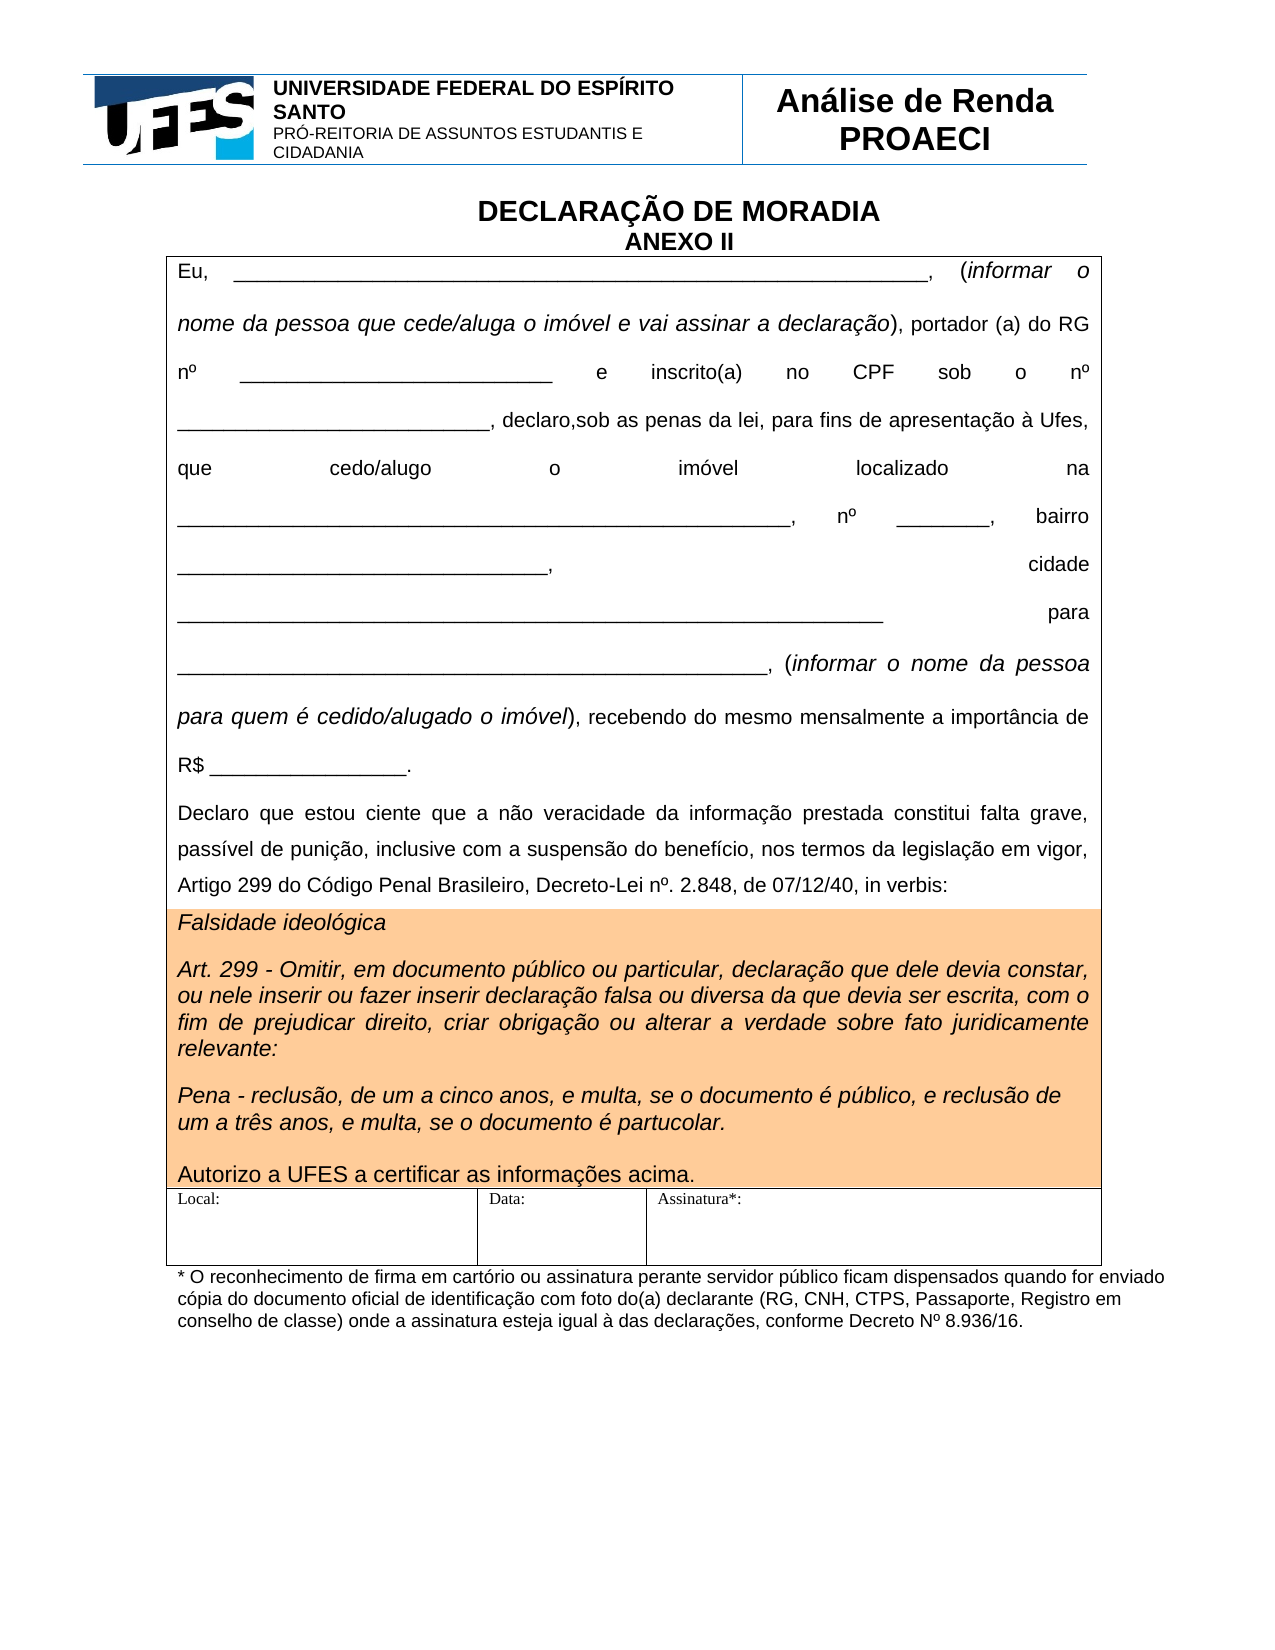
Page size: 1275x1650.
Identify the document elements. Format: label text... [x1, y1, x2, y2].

table_header Eu, ____________________________________________________________, (informar o nome da pessoa que cede/aluga o imóvel e vai assinar a declaração), portador (a) do RG nº ___________________________ e inscrito(a) no CPF sob o nº ___________________________, declaro,sob as penas da lei, para fins de apresentação à Ufes, que cedo/alugo o imóvel localizado na _____________________________________________________, nº ________, bairro ________________________________, cidade _____________________________________________________________ para ___________________________________________________, (informar o nome da pessoa para quem é cedido/alugado o imóvel), recebendo do mesmo mensalmente a importância de R$ _________________. Declaro que estou ciente que a não veracidade da informação prestada constitui falta grave, passível de punição, inclusive com a suspensão do benefício, nos termos da legislação em vigor, Artigo 299 do Código Penal Brasileiro, Decreto-Lei nº. 2.848, de 07/12/40, in verbis: [167, 257, 1101, 909]
text DECLARAÇÃO DE MORADIA [177, 194, 1181, 227]
table_cell Data: [478, 1189, 646, 1265]
table_cell Falsidade ideológica Art. 299 - Omitir, em documento público ou particular, declaração que dele devia constar, ou nele inserir ou fazer inserir declaração falsa ou diversa da que devia ser escrita, com o fim de prejudicar direito, criar obrigação ou alterar a verdade sobre fato juridicamente relevante: Pena - reclusão, de um a cinco anos, e multa, se o documento é público, e reclusão de um a três anos, e multa, se o documento é partucolar. Autorizo a UFES a certificar as informações acima. [167, 909, 1101, 1187]
text * O reconhecimento de firma em cartório ou assinatura perante servidor público ficam dispensados quando for enviado cópia do documento oficial de identificação com foto do(a) declarante (RG, CNH, CTPS, Passaporte, Registro em conselho de classe) onde a assinatura esteja igual à das declarações, conforme Decreto Nº 8.936/16. [177, 1266, 1181, 1331]
picture [94, 76, 254, 160]
table_cell Assinatura*: [647, 1189, 1101, 1265]
table_cell Local: [167, 1189, 477, 1265]
text ANEXO II [177, 227, 1181, 256]
